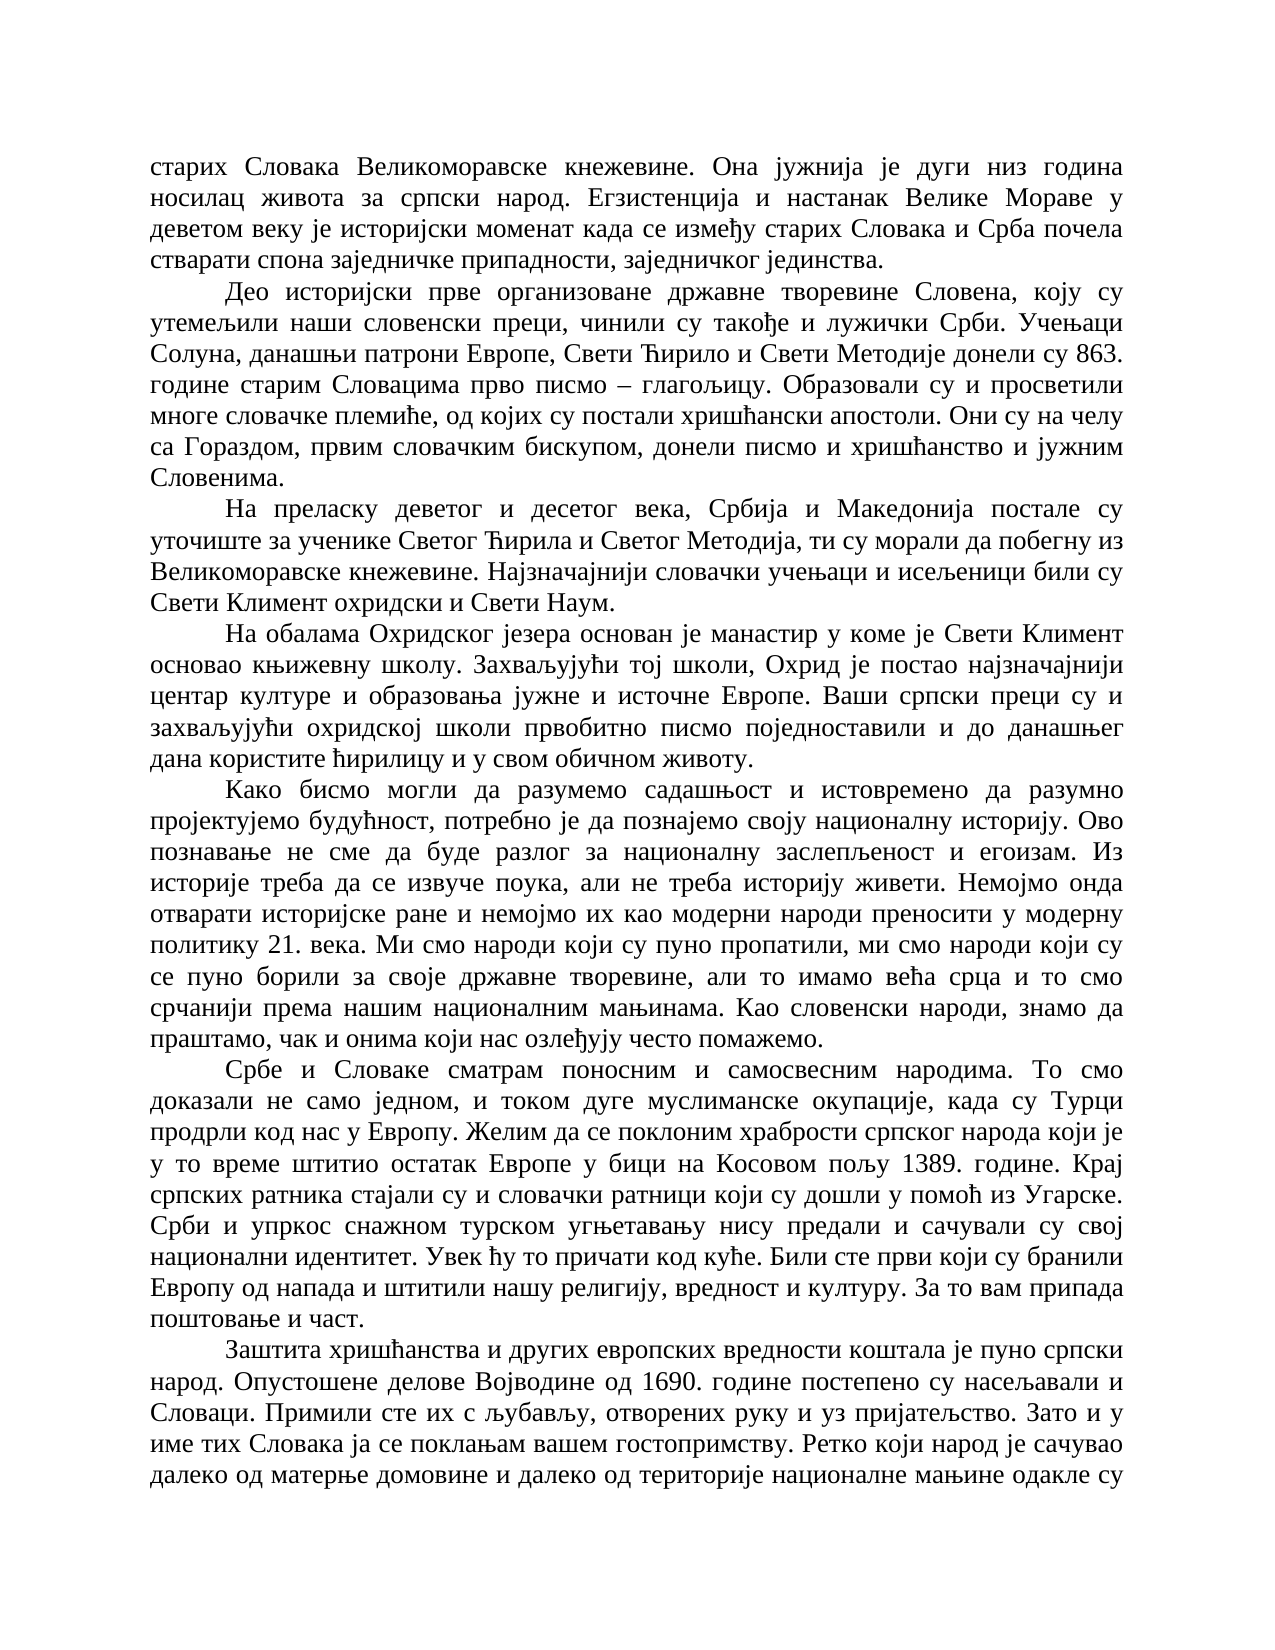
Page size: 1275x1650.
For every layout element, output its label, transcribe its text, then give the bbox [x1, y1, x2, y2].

text На преласку деветог и десетог века, Србија и Македонија постале су уточиште за ученике Светог Ћирила и Светог Методија, ти су морали да побегну из Великоморавске кнежевине. Најзначајнији словачки учењаци и исељеници били су Свети Климент охридски и Свети Наум. [150, 493, 1125, 617]
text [150, 1333, 1125, 1489]
text На обалама Охридског језера основан је манастир у коме је Свети Климент основао књижевну школу. Захваљујући тој школи, Охрид је постао најзначајнији центар културе и образовања јужне и источне Европе. Ваши српски преци су и захваљујући охридској школи првобитно писмо поједноставили и до данашњег дана користите ћирилицу и у свом обичном животу. [150, 617, 1125, 773]
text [150, 150, 1125, 274]
text Део историјски прве организоване државне творевине Словена, коју су утемељили наши словенски преци, чинили су такође и лужички Срби. Учењаци Солуна, данашњи патрони Европе, Свети Ћирило и Свети Методије донели су 863. године старим Словацима прво писмо – глагољицу. Образовали су и просветили многе словачке племиће, од којих су постали хришћански апостоли. Они су на челу са Гораздом, првим словачким бискупом, донели писмо и хришћанство и јужним Словенима. [150, 274, 1125, 493]
text Како бисмо могли да разумемо садашњост и истовремено да разумно пројектујемо будућност, потребно је да познајемо своју националну историју. Ово познавање не сме да буде разлог за националну заслепљеност и егоизам. Из историје треба да се извуче поука, али не треба историју живети. Немојмо онда отварати историјске ране и немојмо их као модерни народи преносити у модерну политику 21. века. Ми смо народи који су пуно пропатили, ми смо народи који су се пуно борили за своје државне творевине, али то имамо већа срца и то смо срчанији према нашим националним мањинама. Као словенски народи, знамо да праштамо, чак и онима који нас озлеђују често помажемо. [150, 773, 1125, 1053]
text Србе и Словаке сматрам поносним и самосвесним народима. То смо доказали не само једном, и током дуге муслиманске окупације, када су Турци продрли код нас у Европу. Желим да се поклоним храбрости српског народа који је у то време штитио остатак Европе у бици на Косовом пољу 1389. године. Крај српских ратника стајали су и словачки ратници који су дошли у помоћ из Угарске. Срби и упркос снажном турском угњетавању нису предали и сачували су свој национални идентитет. Увек ћу то причати код куће. Били сте први који су бранили Европу од напада и штитили нашу религију, вредност и културу. За то вам припада поштовање и част. [150, 1053, 1125, 1333]
